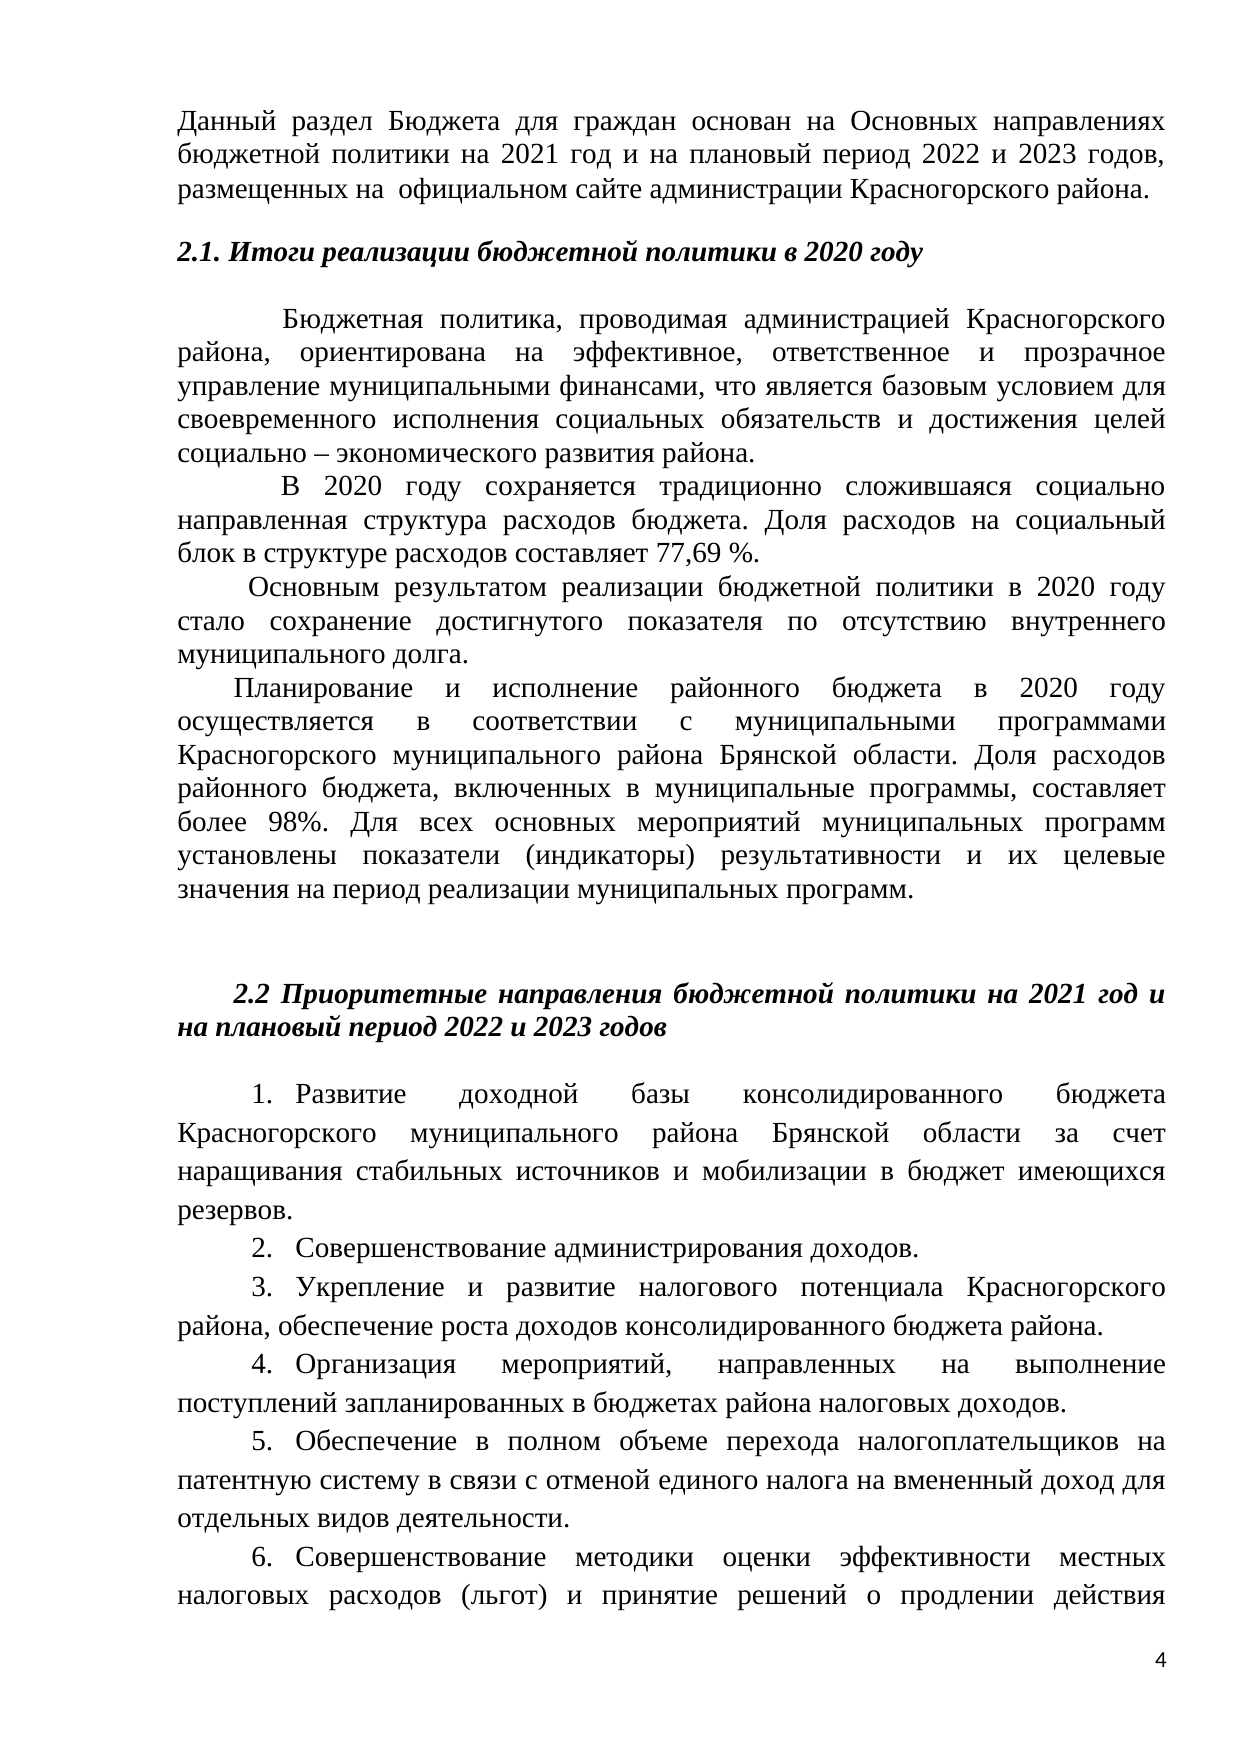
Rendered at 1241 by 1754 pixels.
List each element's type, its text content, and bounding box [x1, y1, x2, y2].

text Бюджетная политика, проводимая администрацией Красногорского района, ориентирована на эффективное, ответственное и прозрачное управление муниципальными финансами, что является базовым условием для своевременного исполнения социальных обязательств и достижения целей социально – экономического развития района. [177, 301, 1167, 468]
list Организация мероприятий, направленных на выполнение поступлений запланированных в бюджетах района налоговых доходов. [177, 1346, 1167, 1418]
text 2.1. Итоги реализации бюджетной политики в 2020 году [177, 234, 1167, 267]
list Совершенствование администрирования доходов. [177, 1231, 1167, 1264]
list Развитие доходной базы консолидированного бюджета Красногорского муниципального района Брянской области за счет наращивания стабильных источников и мобилизации в бюджет имеющихся резервов. [177, 1076, 1167, 1226]
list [177, 1539, 1167, 1611]
text Планирование и исполнение районного бюджета в 2020 году осуществляется в соответствии с муниципальными программами Красногорского муниципального района Брянской области. Доля расходов районного бюджета, включенных в муниципальные программы, составляет более 98%. Для всех основных мероприятий муниципальных программ установлены показатели (индикаторы) результативности и их целевые значения на период реализации муниципальных программ. [177, 670, 1167, 904]
text Данный раздел Бюджета для граждан основан на Основных направлениях бюджетной политики на 2021 год и на плановый период 2022 и 2023 годов, размещенных на официальном сайте администрации Красногорского района. [177, 103, 1167, 206]
list Укрепление и развитие налогового потенциала Красногорского района, обеспечение роста доходов консолидированного бюджета района. [177, 1269, 1167, 1341]
text В 2020 году сохраняется традиционно сложившаяся социально направленная структура расходов бюджета. Доля расходов на социальный блок в структуре расходов составляет 77,69 %. [177, 468, 1167, 569]
text Основным результатом реализации бюджетной политики в 2020 году стало сохранение достигнутого показателя по отсутствию внутреннего муниципального долга. [177, 569, 1167, 670]
text 2.2 Приоритетные направления бюджетной политики на 2021 год и на плановый период 2022 и 2023 годов [177, 976, 1167, 1043]
list Обеспечение в полном объеме перехода налогоплательщиков на патентную систему в связи с отменой единого налога на вмененный доход для отдельных видов деятельности. [177, 1423, 1167, 1534]
